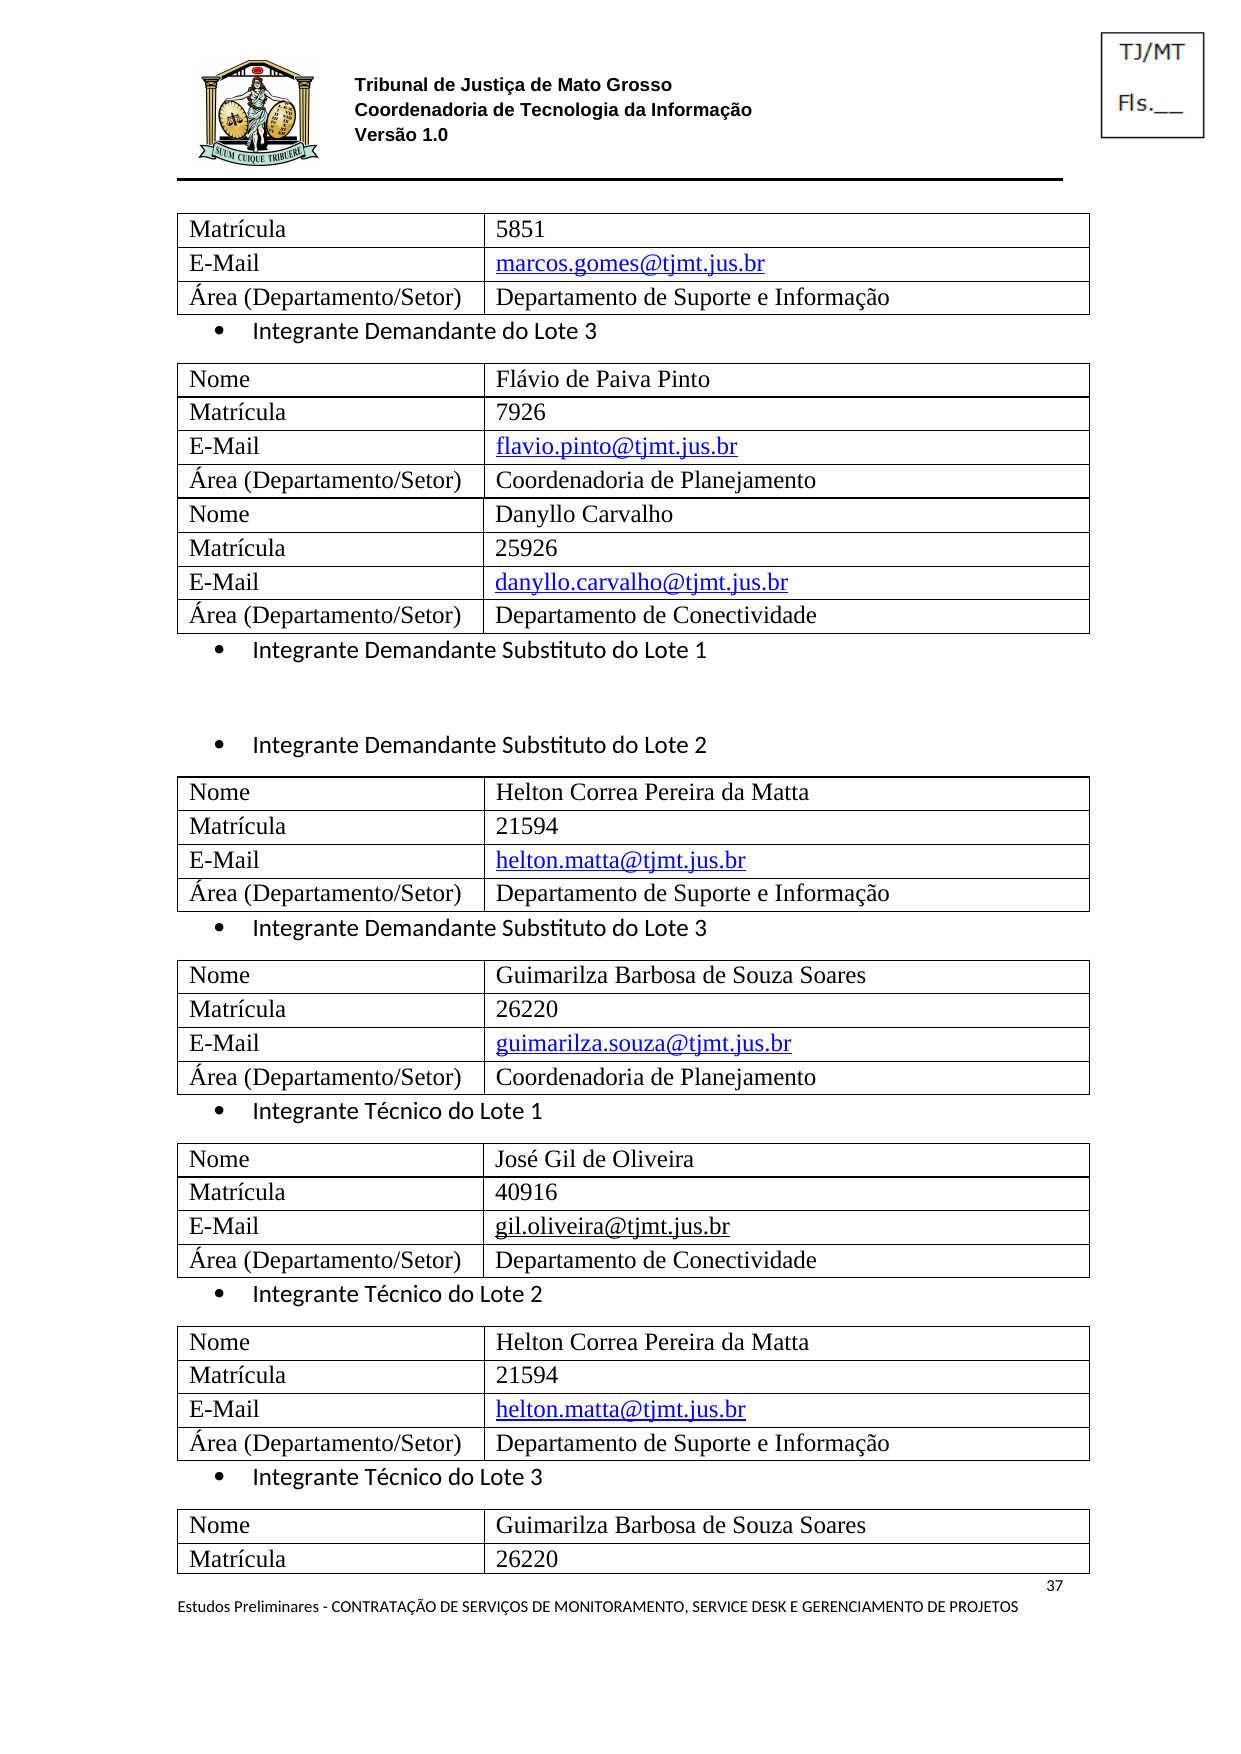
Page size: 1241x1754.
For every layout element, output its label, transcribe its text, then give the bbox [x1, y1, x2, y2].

table_cell E-Mail [178, 1028, 484, 1061]
table_cell Departamento de Suporte e Informação [485, 1428, 1089, 1460]
table_header Nome [178, 1327, 484, 1359]
table_cell Matrícula [178, 214, 484, 247]
table_header Guimarilza Barbosa de Souza Soares [485, 1510, 1089, 1543]
table_cell Área (Departamento/Setor) [178, 465, 484, 497]
table_cell E-Mail [178, 567, 483, 599]
table_cell Matrícula [178, 811, 484, 844]
table_header Nome [178, 961, 484, 993]
table_header Nome [178, 1510, 484, 1543]
table_cell 7926 [485, 398, 1089, 430]
table_cell Matrícula [178, 1178, 483, 1210]
table_cell E-Mail [178, 248, 484, 281]
table_cell Matrícula [178, 1361, 484, 1393]
table_cell flavio.pinto@tjmt.jus.br [485, 431, 1089, 464]
table_cell Área (Departamento/Setor) [178, 879, 484, 911]
table_header Nome [178, 364, 484, 396]
table_cell danyllo.carvalho@tjmt.jus.br [484, 567, 1089, 599]
table_header Nome [178, 499, 483, 532]
list Integrante Demandante Substituto do Lote 3 [215, 912, 1063, 943]
table_cell Área (Departamento/Setor) [178, 1245, 483, 1277]
table_cell marcos.gomes@tjmt.jus.br [485, 248, 1089, 281]
list Integrante Técnico do Lote 1 [215, 1095, 1063, 1126]
table_cell Matrícula [178, 398, 484, 430]
table_cell Coordenadoria de Planejamento [485, 465, 1089, 497]
table_cell helton.matta@tjmt.jus.br [485, 1394, 1089, 1427]
table_header José Gil de Oliveira [484, 1144, 1089, 1176]
table_cell Área (Departamento/Setor) [178, 282, 484, 314]
table_cell Departamento de Conectividade [484, 1245, 1089, 1277]
table_cell E-Mail [178, 1211, 483, 1244]
table_cell gil.oliveira@tjmt.jus.br [484, 1211, 1089, 1244]
table_cell Coordenadoria de Planejamento [485, 1062, 1089, 1094]
table_cell E-Mail [178, 1394, 484, 1427]
table_header Flávio de Paiva Pinto [485, 364, 1089, 396]
table_cell Área (Departamento/Setor) [178, 1428, 484, 1460]
picture [198, 60, 319, 166]
table_cell 21594 [485, 811, 1089, 844]
table_cell 26220 [485, 994, 1089, 1027]
table_cell Departamento de Conectividade [484, 600, 1089, 633]
table_cell Departamento de Suporte e Informação [485, 879, 1089, 911]
table_cell Matrícula [178, 1544, 484, 1572]
table_cell 25926 [484, 533, 1089, 566]
table_cell 40916 [484, 1178, 1089, 1210]
table_header Danyllo Carvalho [484, 499, 1089, 532]
table_cell 26220 [485, 1544, 1089, 1572]
table_header Helton Correa Pereira da Matta [485, 778, 1089, 810]
table_cell Matrícula [178, 994, 484, 1027]
table_cell Área (Departamento/Setor) [178, 600, 483, 633]
picture [1097, 32, 1210, 141]
table_cell 5851 [485, 214, 1089, 247]
table_header Helton Correa Pereira da Matta [485, 1327, 1089, 1359]
table_header Guimarilza Barbosa de Souza Soares [485, 961, 1089, 993]
table_cell Departamento de Suporte e Informação [485, 282, 1089, 314]
list Integrante Técnico do Lote 3 [215, 1461, 1063, 1492]
table_cell guimarilza.souza@tjmt.jus.br [485, 1028, 1089, 1061]
table_cell helton.matta@tjmt.jus.br [485, 845, 1089, 877]
table_cell E-Mail [178, 431, 484, 464]
table_header Nome [178, 778, 484, 810]
list Integrante Demandante do Lote 3 [215, 315, 1063, 346]
list Integrante Técnico do Lote 2 [215, 1278, 1063, 1309]
table_header Nome [178, 1144, 483, 1176]
table_cell Área (Departamento/Setor) [178, 1062, 484, 1094]
table_cell Matrícula [178, 533, 483, 566]
list Integrante Demandante Substituto do Lote 2 [215, 729, 1063, 759]
table_cell 21594 [485, 1361, 1089, 1393]
list Integrante Demandante Substituto do Lote 1 [215, 634, 1063, 664]
table_cell E-Mail [178, 845, 484, 877]
